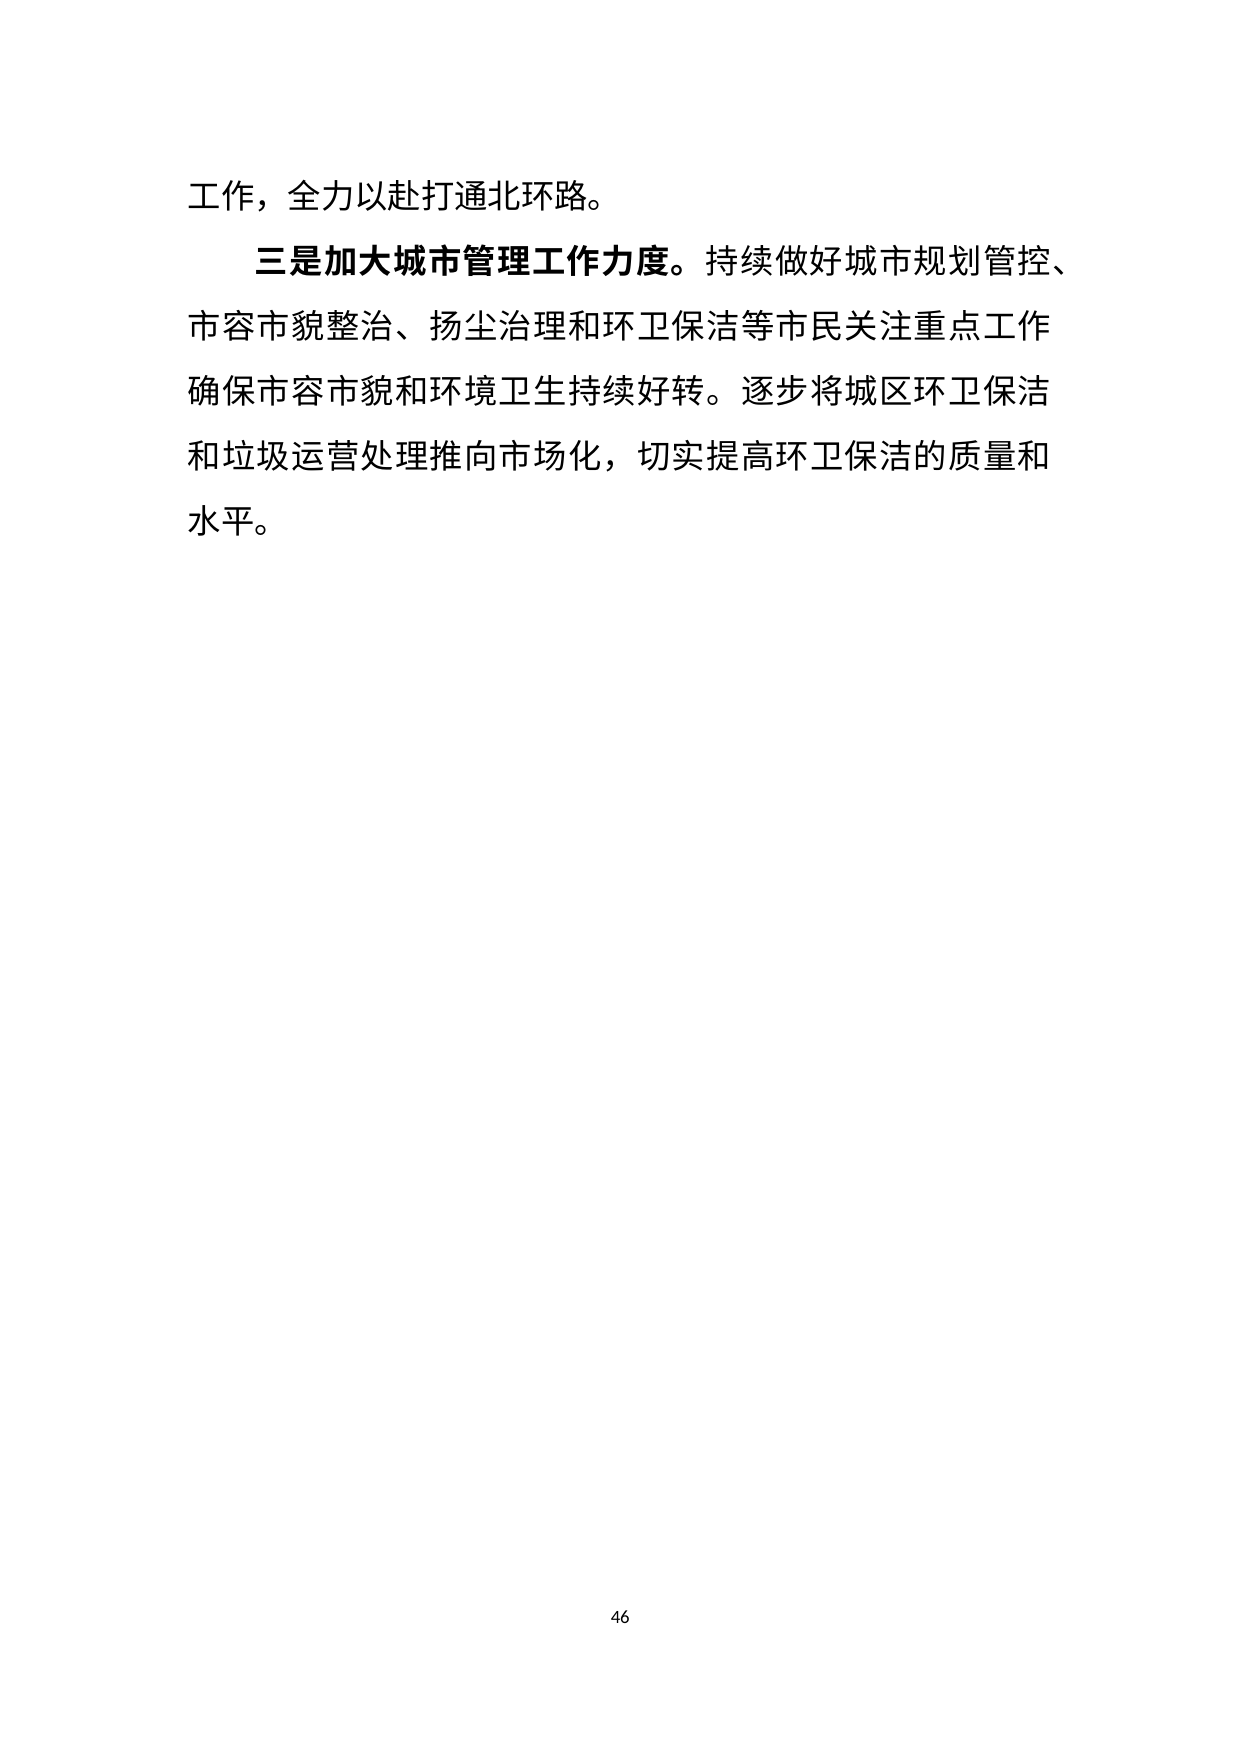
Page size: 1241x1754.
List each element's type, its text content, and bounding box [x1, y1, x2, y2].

text 三是加大城市管理工作力度。持续做好城市规划管控、市容市貌整治、扬尘治理和环卫保洁等市民关注重点工作，确保市容市貌和环境卫生持续好转。逐步将城区环卫保洁和垃圾运营处理推向市场化，切实提高环卫保洁的质量和水平。 [187, 227, 1053, 552]
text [187, 162, 1053, 227]
